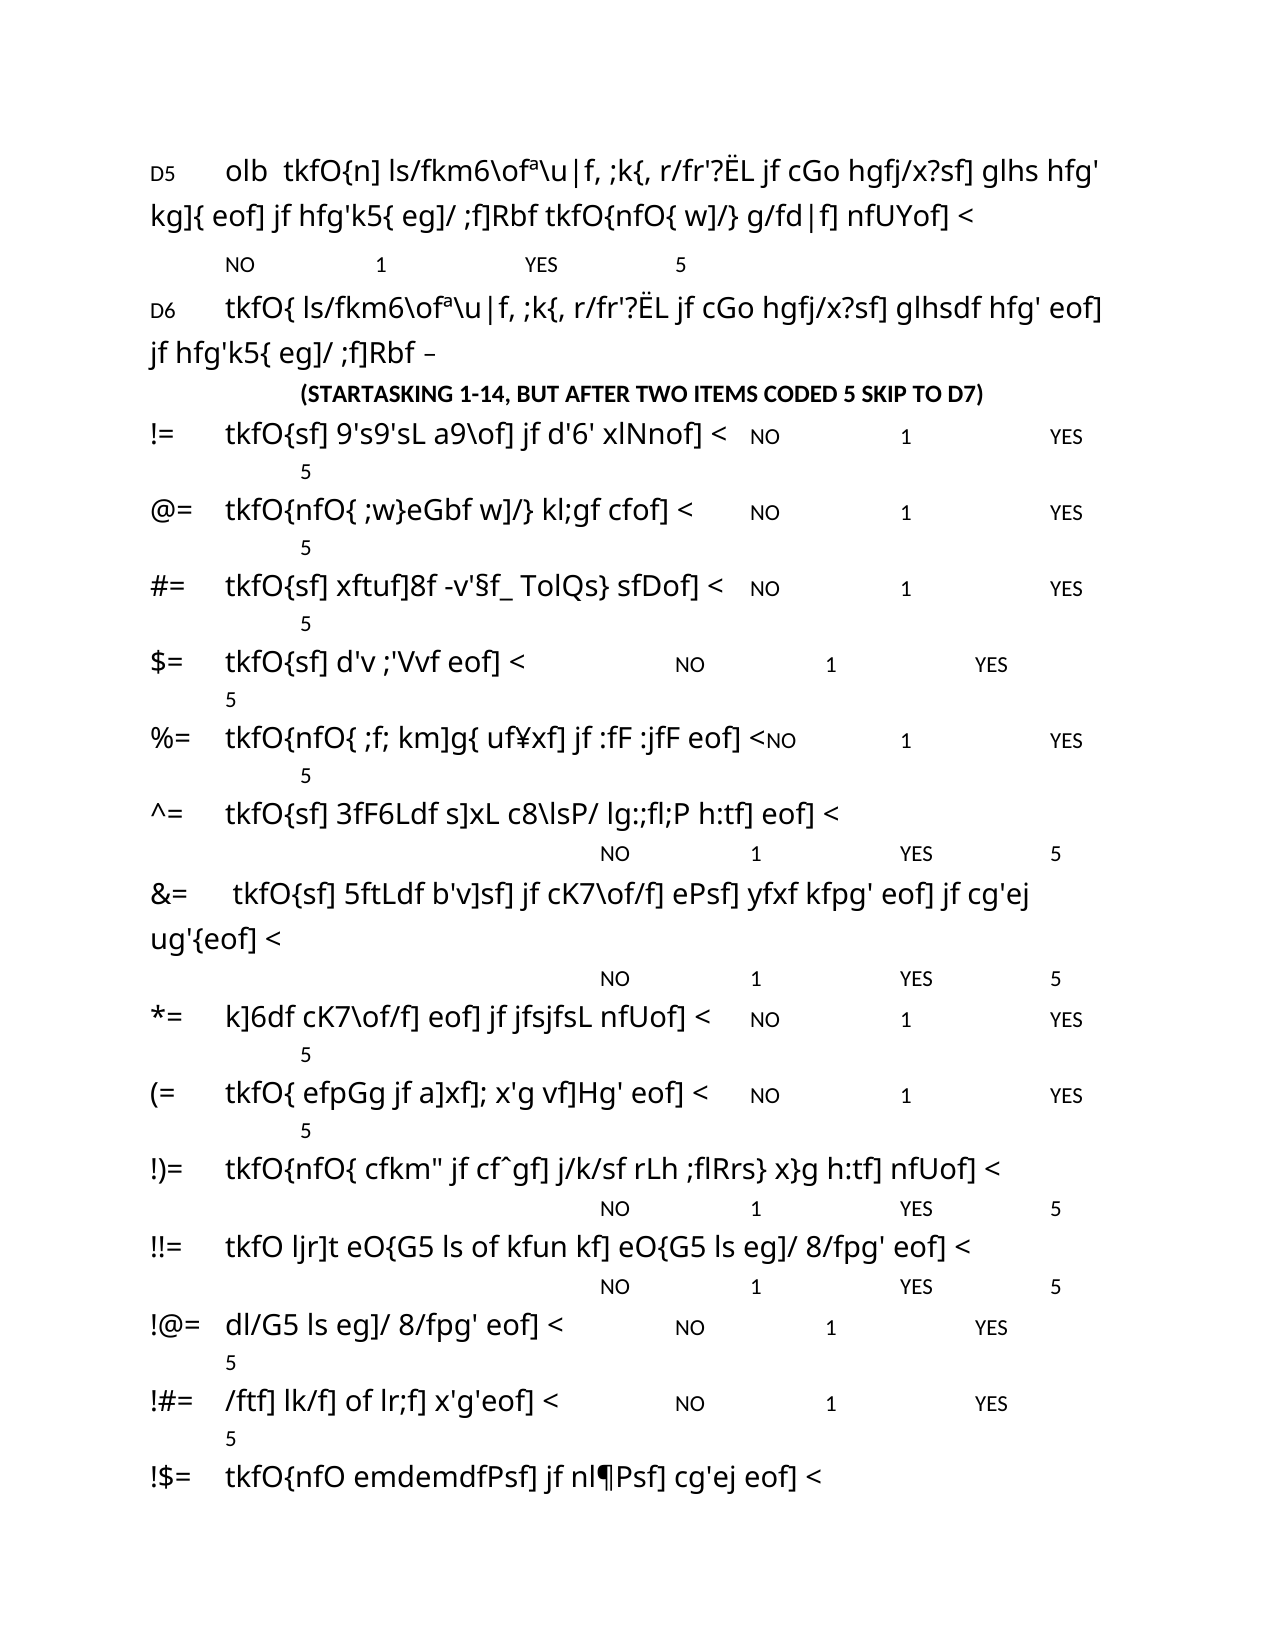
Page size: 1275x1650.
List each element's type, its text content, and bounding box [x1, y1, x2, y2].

text NO 1 YES 5 [150, 964, 1125, 992]
text !$= tkfO{nfO emdemdfPsf] jf nl¶Psf] cg'ej eof] < [150, 1456, 1125, 1496]
text NO 1 YES 5 [150, 839, 1125, 867]
text &= tkfO{sf] 5ftLdf b'v]sf] jf cK7\of/f] ePsf] yfxf kfpg' eof] jf cg'ej ug'{eof] < [150, 873, 1125, 958]
text !!= tkfO ljr]t eO{G5 ls of kfun kf] eO{G5 ls eg]/ 8/fpg' eof] < [150, 1226, 1125, 1266]
text (= tkfO{ efpGg jf a]xf]; x'g vf]Hg' eof] < NO 1 YES 5 [150, 1072, 1125, 1144]
text D6 tkfO{ ls/fkm6\ofª\u|f, ;k{, r/fr'?ËL jf cGo hgfj/x?sf] glhsdf hfg' eof] jf hfg'k5{ eg]/ ;f]Rbf – [150, 287, 1125, 372]
text !#= /ftf] lk/f] of lr;f] x'g'eof] < NO 1 YES 5 [150, 1380, 1125, 1452]
text %= tkfO{nfO{ ;f; km]g{ uf¥xf] jf :fF :jfF eof] <NO 1 YES 5 [150, 717, 1125, 789]
text !)= tkfO{nfO{ cfkm" jf cfˆgf] j/k/sf rLh ;flRrs} x}g h:tf] nfUof] < [150, 1148, 1125, 1188]
text @= tkfO{nfO{ ;w}eGbf w]/} kl;gf cfof] < NO 1 YES 5 [150, 489, 1125, 561]
text $= tkfO{sf] d'v ;'Vvf eof] < NO 1 YES 5 [150, 641, 1125, 713]
text ^= tkfO{sf] 3fF6Ldf s]xL c8\lsP/ lg:;fl;P h:tf] eof] < [150, 793, 1125, 833]
text NO 1 YES 5 [150, 1272, 1125, 1300]
text != tkfO{sf] 9's9'sL a9\of] jf d'6' xlNnof] < NO 1 YES 5 [150, 413, 1125, 485]
text *= k]6df cK7\of/f] eof] jf jfsjfsL nfUof] < NO 1 YES 5 [150, 996, 1125, 1068]
text NO 1 YES 5 [150, 1194, 1125, 1222]
text !@= dl/G5 ls eg]/ 8/fpg' eof] < NO 1 YES 5 [150, 1304, 1125, 1376]
text (STARTASKING 1-14, BUT AFTER TWO ITEMS CODED 5 SKIP TO D7) [150, 378, 1125, 409]
text #= tkfO{sf] xftuf]8f -v'§f_ TolQs} sfDof] < NO 1 YES 5 [150, 565, 1125, 637]
text D5 olb tkfO{n] ls/fkm6\ofª\u|f, ;k{, r/fr'?ËL jf cGo hgfj/x?sf] glhs hfg' kg]{ eof] jf hfg'k5{ eg]/ ;f]Rbf tkfO{nfO{ w]/} g/fd|f] nfUYof] < NO 1 YES 5 [150, 150, 1125, 281]
